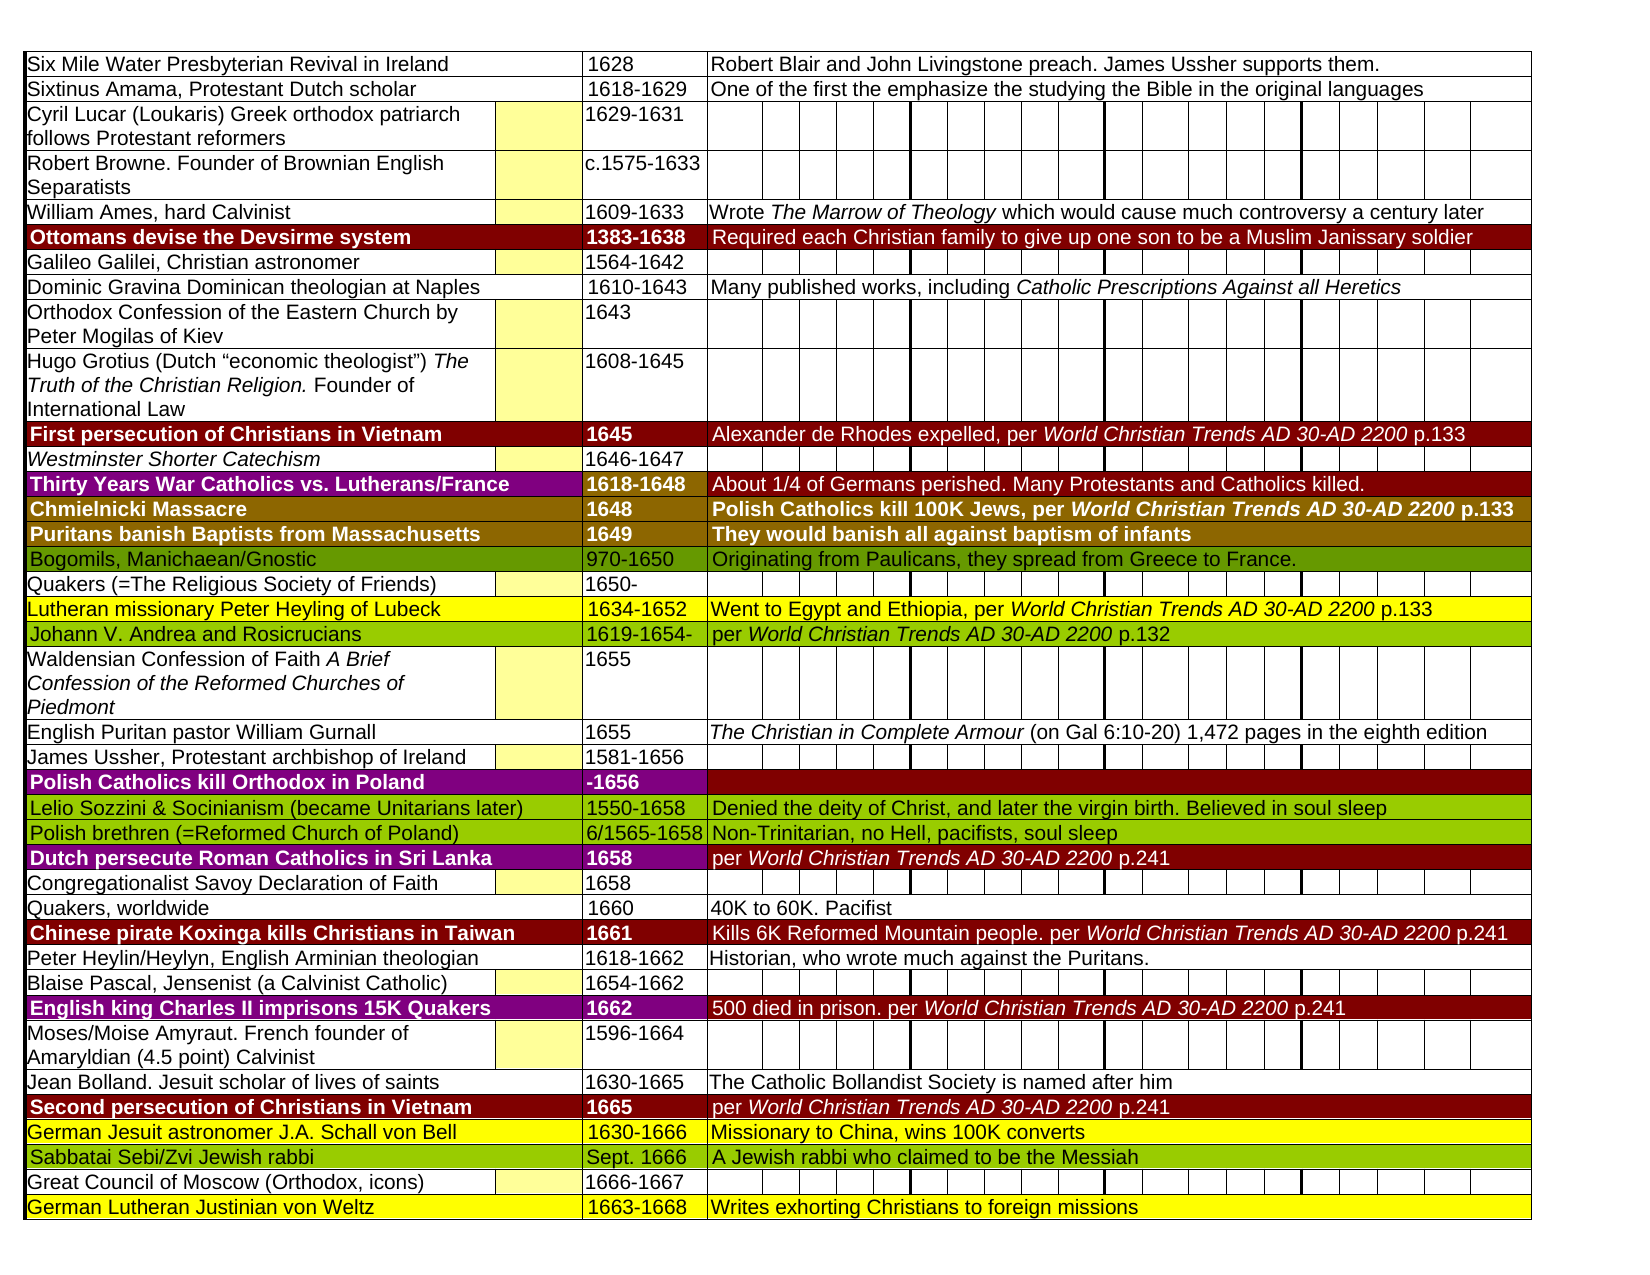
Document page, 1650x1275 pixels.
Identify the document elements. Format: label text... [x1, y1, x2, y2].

table_cell [1425, 151, 1470, 199]
table_cell [1340, 1170, 1377, 1193]
table_cell [1189, 250, 1226, 274]
table_cell per World Christian Trends AD 30-AD 2200 p.241 [708, 1095, 1531, 1118]
table_cell [1340, 647, 1377, 719]
table_cell [1471, 870, 1531, 894]
table_cell [985, 300, 1021, 348]
table_cell Denied the deity of Christ, and later the virgin birth. Believed in soul sleep [708, 795, 1531, 819]
table_cell [1378, 647, 1424, 719]
table_cell Jean Bolland. Jesuit scholar of lives of saints [27, 1070, 582, 1093]
table_cell [837, 1170, 873, 1193]
table_cell [985, 447, 1021, 471]
table_cell per World Christian Trends AD 30-AD 2200 p.132 [708, 622, 1531, 646]
table_cell Congregationalist Savoy Declaration of Faith [27, 870, 495, 894]
table_cell [1143, 745, 1188, 769]
table_cell [1378, 300, 1424, 348]
table_cell [874, 102, 909, 150]
table_cell Robert Browne. Founder of Brownian English Separatists [27, 151, 495, 199]
table_cell [1143, 870, 1188, 894]
table_cell [985, 745, 1021, 769]
table_cell 1645 [583, 422, 707, 446]
table_cell [1425, 1021, 1470, 1068]
table_cell [1227, 300, 1264, 348]
table_cell [1303, 870, 1339, 894]
table_cell Went to Egypt and Ethiopia, per World Christian Trends AD 30-AD 2200 p.133 [708, 597, 1531, 621]
table_cell Johann V. Andrea and Rosicrucians [27, 622, 582, 646]
table_cell [948, 1021, 984, 1068]
table_cell [948, 151, 984, 199]
table_cell 1654-1662 [583, 970, 707, 994]
table_cell 1634-1652 [583, 597, 707, 621]
table_cell [1143, 300, 1188, 348]
table_cell [1303, 1021, 1339, 1068]
table_cell Wrote The Marrow of Theology which would cause much controversy a century later [708, 200, 1531, 224]
table_cell 1650- [583, 572, 707, 596]
table_cell 1608-1645 [583, 349, 707, 421]
table_cell 1619-1654- [583, 622, 707, 646]
table_cell [1059, 300, 1103, 348]
table_cell [800, 300, 836, 348]
table_cell [1189, 647, 1226, 719]
table_cell [708, 349, 762, 421]
table_cell 1643 [583, 300, 707, 348]
table_cell German Jesuit astronomer J.A. Schall von Bell [27, 1120, 582, 1143]
table_cell James Ussher, Protestant archbishop of Ireland [27, 745, 495, 769]
table_cell [837, 151, 873, 199]
table_cell [496, 447, 582, 471]
table_cell [1106, 572, 1142, 596]
table_cell [800, 870, 836, 894]
table_cell [985, 250, 1021, 274]
table_cell [1022, 349, 1058, 421]
table_cell [874, 870, 909, 894]
table_cell [1471, 1170, 1531, 1193]
table_cell [1106, 1170, 1142, 1193]
table_cell [1340, 745, 1377, 769]
table_cell [948, 970, 984, 994]
table_cell [1189, 1170, 1226, 1193]
table_cell Sabbatai Sebi/Zvi Jewish rabbi [27, 1145, 582, 1168]
table_cell [496, 745, 582, 769]
table_cell [800, 349, 836, 421]
table_cell [1189, 745, 1226, 769]
table_cell 1648 [583, 497, 707, 521]
table_cell [1378, 250, 1424, 274]
table_cell [708, 870, 762, 894]
table_cell [1471, 447, 1531, 471]
table_cell They would banish all against baptism of infants [708, 522, 1531, 546]
table_cell [1303, 151, 1339, 199]
table_cell [496, 970, 582, 994]
table_cell Waldensian Confession of Faith A Brief Confession of the Reformed Churches of Piedmont [27, 647, 495, 719]
table_cell [1340, 250, 1377, 274]
table_cell [763, 870, 799, 894]
table_cell Polish Catholics kill Orthodox in Poland [27, 770, 582, 794]
table_cell [912, 647, 947, 719]
table_cell [1227, 102, 1264, 150]
table_cell [708, 300, 762, 348]
table_cell 1666-1667 [583, 1170, 707, 1193]
table_cell [1425, 1170, 1470, 1193]
table_cell [1303, 572, 1339, 596]
table_cell [708, 572, 762, 596]
table_cell Orthodox Confession of the Eastern Church by Peter Mogilas of Kiev [27, 300, 495, 348]
table_cell [874, 250, 909, 274]
table_cell Many published works, including Catholic Prescriptions Against all Heretics [708, 275, 1531, 299]
table_cell [948, 102, 984, 150]
table_cell 500 died in prison. per World Christian Trends AD 30-AD 2200 p.241 [708, 996, 1531, 1019]
table_cell [1425, 647, 1470, 719]
table_cell [1022, 745, 1058, 769]
table_cell [800, 572, 836, 596]
table_cell [1059, 1021, 1103, 1068]
table_cell [837, 250, 873, 274]
table_cell Non-Trinitarian, no Hell, pacifists, soul sleep [708, 820, 1531, 844]
table_cell The Catholic Bollandist Society is named after him [708, 1070, 1531, 1093]
table_cell [1265, 572, 1300, 596]
table_cell [1378, 349, 1424, 421]
table_cell [948, 300, 984, 348]
table_cell Polish brethren (=Reformed Church of Poland) [27, 820, 582, 844]
table_cell 40K to 60K. Pacifist [708, 895, 1531, 919]
table_cell [1303, 102, 1339, 150]
table_cell [948, 647, 984, 719]
table_cell [912, 745, 947, 769]
table_cell [800, 102, 836, 150]
table_cell 1649 [583, 522, 707, 546]
table_cell [1340, 349, 1377, 421]
table_cell [1303, 647, 1339, 719]
table_cell 1618-1648 [583, 472, 707, 496]
table_cell [1340, 870, 1377, 894]
table_cell [1425, 970, 1470, 994]
table_cell [1340, 970, 1377, 994]
table_cell [708, 102, 762, 150]
table_cell [1189, 572, 1226, 596]
table_cell [874, 647, 909, 719]
table_cell [1303, 745, 1339, 769]
table_cell Bogomils, Manichaean/Gnostic [27, 547, 582, 571]
table_cell [1265, 870, 1300, 894]
table_cell [708, 647, 762, 719]
table_cell [985, 1170, 1021, 1193]
table_cell [1227, 1170, 1264, 1193]
table_cell [874, 745, 909, 769]
table_cell [1265, 1170, 1300, 1193]
table_cell [800, 447, 836, 471]
table_cell [1378, 572, 1424, 596]
table_cell English Puritan pastor William Gurnall [27, 720, 582, 744]
table_cell [1189, 300, 1226, 348]
table_cell [1189, 970, 1226, 994]
table_cell [1189, 447, 1226, 471]
table_cell 1646-1647 [583, 447, 707, 471]
table_cell [1340, 300, 1377, 348]
table_cell 1662 [583, 996, 707, 1019]
table_cell [1340, 102, 1377, 150]
table_cell [1106, 447, 1142, 471]
table_cell [1106, 1021, 1142, 1068]
table_cell [1425, 870, 1470, 894]
table_cell [1022, 572, 1058, 596]
table_cell [1227, 745, 1264, 769]
table_cell [1059, 572, 1103, 596]
table_cell [1340, 1021, 1377, 1068]
table_cell [1340, 447, 1377, 471]
table_cell [800, 647, 836, 719]
table_cell Lutheran missionary Peter Heyling of Lubeck [27, 597, 582, 621]
table_cell [1059, 102, 1103, 150]
table_cell [912, 572, 947, 596]
table_cell c.1575-1633 [583, 151, 707, 199]
table_cell [1143, 250, 1188, 274]
table_cell 1661 [583, 920, 707, 944]
table_cell [1227, 572, 1264, 596]
table_cell [1378, 447, 1424, 471]
table_cell [763, 970, 799, 994]
table_cell [1022, 102, 1058, 150]
table_cell [837, 1021, 873, 1068]
table_cell [874, 300, 909, 348]
table_cell [1471, 572, 1531, 596]
table_cell [496, 250, 582, 274]
table_cell 1660 [583, 895, 707, 919]
table_cell [874, 1021, 909, 1068]
table_cell [1059, 349, 1103, 421]
table_cell 1630-1665 [583, 1070, 707, 1093]
table_cell [1059, 647, 1103, 719]
table_cell [1265, 970, 1300, 994]
table_cell [1143, 151, 1188, 199]
table_cell [1378, 745, 1424, 769]
table_cell [1059, 151, 1103, 199]
table_cell [800, 745, 836, 769]
table_cell [1265, 300, 1300, 348]
table_cell [1471, 349, 1531, 421]
table_cell [912, 1021, 947, 1068]
table_cell [1022, 300, 1058, 348]
table_cell Polish Catholics kill 100K Jews, per World Christian Trends AD 30-AD 2200 p.133 [708, 497, 1531, 521]
table_cell [985, 1021, 1021, 1068]
table_cell [763, 102, 799, 150]
table_cell Puritans banish Baptists from Massachusetts [27, 522, 582, 546]
table_cell [496, 572, 582, 596]
table_cell [1106, 300, 1142, 348]
table_cell [985, 572, 1021, 596]
table_cell [1265, 1021, 1300, 1068]
table_cell [1227, 870, 1264, 894]
table_cell Required each Christian family to give up one son to be a Muslim Janissary soldier [708, 225, 1531, 249]
table_cell [496, 1170, 582, 1193]
table_cell 1618-1629 [583, 77, 707, 101]
table_cell [874, 572, 909, 596]
table_cell [912, 300, 947, 348]
table_cell [1059, 745, 1103, 769]
table_cell [708, 1170, 762, 1193]
table_cell [1022, 151, 1058, 199]
table_cell -1656 [583, 770, 707, 794]
table_cell [496, 349, 582, 421]
table_cell [985, 151, 1021, 199]
table_cell [800, 151, 836, 199]
table_cell [496, 151, 582, 199]
table_cell Moses/Moise Amyraut. French founder of Amaryldian (4.5 point) Calvinist [27, 1021, 495, 1068]
table_cell 970-1650 [583, 547, 707, 571]
table_cell 1630-1666 [583, 1120, 707, 1143]
table_cell [1143, 447, 1188, 471]
table_cell [1059, 447, 1103, 471]
table_cell [1265, 745, 1300, 769]
table_cell [874, 1170, 909, 1193]
table_cell [708, 447, 762, 471]
table_cell [496, 647, 582, 719]
table_cell [1471, 250, 1531, 274]
table_cell [874, 447, 909, 471]
table_cell [837, 447, 873, 471]
table_cell [1143, 970, 1188, 994]
table_cell [874, 349, 909, 421]
table_cell [763, 572, 799, 596]
table_cell [496, 200, 582, 224]
table_cell [912, 447, 947, 471]
table_cell [837, 572, 873, 596]
table_cell [1303, 970, 1339, 994]
table_cell [912, 870, 947, 894]
table_cell [985, 102, 1021, 150]
table_cell Lelio Sozzini & Socinianism (became Unitarians later) [27, 795, 582, 819]
table_cell [1303, 349, 1339, 421]
table_cell Historian, who wrote much against the Puritans. [708, 945, 1531, 969]
table_cell Westminster Shorter Catechism [27, 447, 495, 471]
table_cell [985, 970, 1021, 994]
table_cell [763, 647, 799, 719]
table_cell 1663-1668 [583, 1195, 707, 1218]
table_cell Second persecution of Christians in Vietnam [27, 1095, 582, 1118]
table_cell [837, 970, 873, 994]
table_cell [1378, 970, 1424, 994]
table_cell 1628 [583, 52, 707, 76]
table_cell per World Christian Trends AD 30-AD 2200 p.241 [708, 845, 1531, 869]
table_cell English king Charles II imprisons 15K Quakers [27, 996, 582, 1019]
table_cell [800, 1021, 836, 1068]
table_cell 1596-1664 [583, 1021, 707, 1068]
table_cell Originating from Paulicans, they spread from Greece to France. [708, 547, 1531, 571]
table_cell [1378, 870, 1424, 894]
table_cell [874, 151, 909, 199]
table_cell Missionary to China, wins 100K converts [708, 1120, 1531, 1143]
table_cell [837, 647, 873, 719]
table_cell The Christian in Complete Armour (on Gal 6:10-20) 1,472 pages in the eighth edition [708, 720, 1531, 744]
table_cell [985, 647, 1021, 719]
table_cell [1425, 572, 1470, 596]
table_cell [1265, 349, 1300, 421]
table_cell [837, 870, 873, 894]
table_cell [837, 745, 873, 769]
table_cell 1658 [583, 845, 707, 869]
table_cell [912, 349, 947, 421]
table_cell 1581-1656 [583, 745, 707, 769]
table_cell Ottomans devise the Devsirme system [27, 225, 582, 249]
table_cell [948, 745, 984, 769]
table_cell [763, 745, 799, 769]
table_cell Sept. 1666 [583, 1145, 707, 1168]
table_cell [1189, 102, 1226, 150]
table_cell [800, 1170, 836, 1193]
table_cell [763, 151, 799, 199]
table_cell [912, 970, 947, 994]
table_cell [1143, 1021, 1188, 1068]
table_cell [1265, 102, 1300, 150]
table_cell [763, 1021, 799, 1068]
table_cell About 1/4 of Germans perished. Many Protestants and Catholics killed. [708, 472, 1531, 496]
table_cell [1189, 349, 1226, 421]
table_cell [912, 102, 947, 150]
table_cell [1265, 447, 1300, 471]
table_cell Thirty Years War Catholics vs. Lutherans/France [27, 472, 582, 496]
table_cell 1665 [583, 1095, 707, 1118]
table_cell Peter Heylin/Heylyn, English Arminian theologian [27, 945, 582, 969]
table_cell [708, 745, 762, 769]
table_cell [1303, 1170, 1339, 1193]
table_cell [1106, 647, 1142, 719]
table_cell [1143, 349, 1188, 421]
table_cell [1059, 870, 1103, 894]
table_cell [1143, 102, 1188, 150]
table_cell [912, 1170, 947, 1193]
table_cell [837, 102, 873, 150]
table_cell [1022, 1021, 1058, 1068]
table_cell [1471, 745, 1531, 769]
table_cell 1655 [583, 720, 707, 744]
table_cell Cyril Lucar (Loukaris) Greek orthodox patriarch follows Protestant reformers [27, 102, 495, 150]
table_cell [1471, 300, 1531, 348]
table_cell [1022, 970, 1058, 994]
table_cell [708, 151, 762, 199]
table_cell [1143, 1170, 1188, 1193]
table_cell [874, 970, 909, 994]
table_cell [948, 447, 984, 471]
table_cell [985, 349, 1021, 421]
table_cell [1189, 151, 1226, 199]
table_cell [1022, 870, 1058, 894]
table_cell [1189, 1021, 1226, 1068]
table_cell [948, 572, 984, 596]
table_cell [1227, 647, 1264, 719]
table_cell [1471, 151, 1531, 199]
table_cell [496, 300, 582, 348]
table_cell [1378, 151, 1424, 199]
table_cell [1471, 102, 1531, 150]
table_cell A Jewish rabbi who claimed to be the Messiah [708, 1145, 1531, 1168]
table_cell [1471, 1021, 1531, 1068]
table_cell [1425, 102, 1470, 150]
table_cell [1425, 447, 1470, 471]
table_cell 1658 [583, 870, 707, 894]
table_cell [912, 151, 947, 199]
table_cell Dominic Gravina Dominican theologian at Naples [27, 275, 582, 299]
table_cell Sixtinus Amama, Protestant Dutch scholar [27, 77, 582, 101]
table_cell Quakers (=The Religious Society of Friends) [27, 572, 495, 596]
table_cell [1340, 151, 1377, 199]
table_cell [1425, 300, 1470, 348]
table_cell [1425, 250, 1470, 274]
table_cell [496, 1021, 582, 1068]
table_cell One of the first the emphasize the studying the Bible in the original languages [708, 77, 1531, 101]
table_cell [1059, 970, 1103, 994]
table_cell 1564-1642 [583, 250, 707, 274]
table_cell [763, 250, 799, 274]
table_cell [1022, 647, 1058, 719]
table_cell [948, 870, 984, 894]
table_cell [763, 1170, 799, 1193]
table_cell Robert Blair and John Livingstone preach. James Ussher supports them. [708, 52, 1531, 76]
table_cell Writes exhorting Christians to foreign missions [708, 1195, 1531, 1218]
table_cell [1265, 151, 1300, 199]
table_cell [985, 870, 1021, 894]
table_cell [496, 870, 582, 894]
table_cell 1655 [583, 647, 707, 719]
table_cell Chinese pirate Koxinga kills Christians in Taiwan [27, 920, 582, 944]
table_cell [1143, 647, 1188, 719]
table_cell [1425, 745, 1470, 769]
table_cell 1609-1633 [583, 200, 707, 224]
table_cell 1610-1643 [583, 275, 707, 299]
table_cell [708, 250, 762, 274]
table_cell [1340, 572, 1377, 596]
table_cell [763, 349, 799, 421]
table_cell [1106, 102, 1142, 150]
table_cell [1059, 1170, 1103, 1193]
table_cell [1378, 102, 1424, 150]
table_cell [1265, 250, 1300, 274]
table_cell [1303, 250, 1339, 274]
table_cell [948, 1170, 984, 1193]
table_cell Alexander de Rhodes expelled, per World Christian Trends AD 30-AD 2200 p.133 [708, 422, 1531, 446]
table_cell 1550-1658 [583, 795, 707, 819]
table_cell William Ames, hard Calvinist [27, 200, 495, 224]
table_cell [1227, 250, 1264, 274]
table_cell [800, 970, 836, 994]
table_cell 1383-1638 [583, 225, 707, 249]
table_cell [1303, 447, 1339, 471]
table_cell [1189, 870, 1226, 894]
table_cell [1471, 970, 1531, 994]
table_cell Kills 6K Reformed Mountain people. per World Christian Trends AD 30-AD 2200 p.241 [708, 920, 1531, 944]
table_cell [1022, 447, 1058, 471]
table_cell 6/1565-1658 [583, 820, 707, 844]
table_cell Chmielnicki Massacre [27, 497, 582, 521]
table_cell [1303, 300, 1339, 348]
table_cell Quakers, worldwide [27, 895, 582, 919]
table_cell Blaise Pascal, Jensenist (a Calvinist Catholic) [27, 970, 495, 994]
table_cell [708, 770, 1531, 794]
table_cell [1227, 447, 1264, 471]
table_cell Six Mile Water Presbyterian Revival in Ireland [27, 52, 582, 76]
table_cell [1106, 745, 1142, 769]
table_cell [1378, 1021, 1424, 1068]
table_cell 1629-1631 [583, 102, 707, 150]
table_cell [1227, 1021, 1264, 1068]
table_cell [912, 250, 947, 274]
table_cell [763, 447, 799, 471]
table_cell Dutch persecute Roman Catholics in Sri Lanka [27, 845, 582, 869]
table_cell [708, 1021, 762, 1068]
table_cell [837, 300, 873, 348]
table_cell [496, 102, 582, 150]
table_cell [763, 300, 799, 348]
table_cell German Lutheran Justinian von Weltz [27, 1195, 582, 1218]
table_cell [1425, 349, 1470, 421]
table_cell [1022, 250, 1058, 274]
table_cell [708, 970, 762, 994]
table_cell [1143, 572, 1188, 596]
table_cell Hugo Grotius (Dutch “economic theologist”) The Truth of the Christian Religion. Founder of International Law [27, 349, 495, 421]
table_cell [1471, 647, 1531, 719]
table_cell [1227, 151, 1264, 199]
table_cell First persecution of Christians in Vietnam [27, 422, 582, 446]
table_cell [1265, 647, 1300, 719]
table_cell [837, 349, 873, 421]
table_cell [1059, 250, 1103, 274]
table_cell [1106, 870, 1142, 894]
table_cell [1022, 1170, 1058, 1193]
table_cell [948, 250, 984, 274]
table_cell [1106, 349, 1142, 421]
table_cell [1106, 250, 1142, 274]
table_cell Galileo Galilei, Christian astronomer [27, 250, 495, 274]
table_cell 1618-1662 [583, 945, 707, 969]
table_cell [1227, 349, 1264, 421]
table_cell [1378, 1170, 1424, 1193]
table_cell [1106, 151, 1142, 199]
table_cell [948, 349, 984, 421]
table_cell [800, 250, 836, 274]
table_cell [1227, 970, 1264, 994]
table_cell [1106, 970, 1142, 994]
